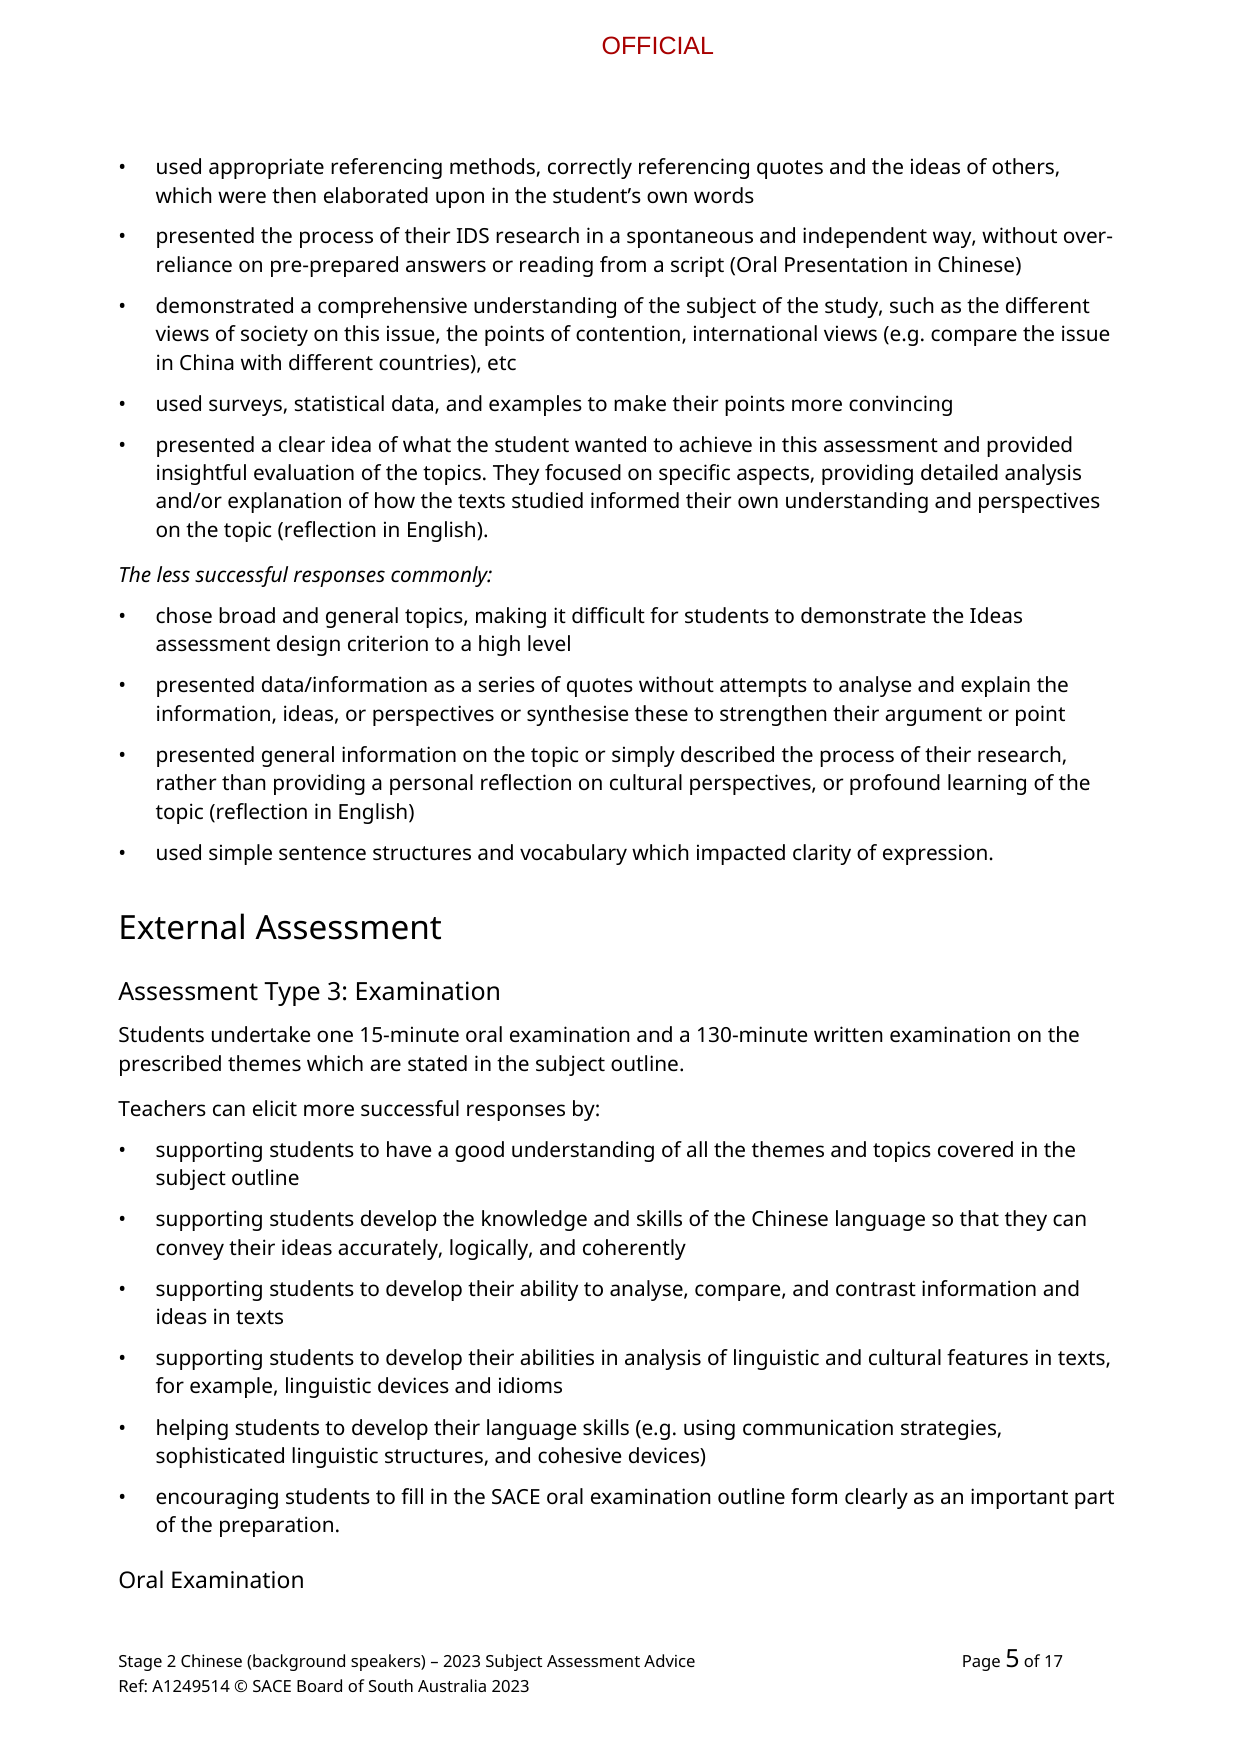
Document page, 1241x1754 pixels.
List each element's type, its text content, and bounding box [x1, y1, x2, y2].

text used appropriate referencing methods, correctly referencing quotes and the ideas of others, which were then elaborated upon in the student’s own words [118, 152, 1122, 209]
text presented data/information as a series of quotes without attempts to analyse and explain the information, ideas, or perspectives or synthesise these to strengthen their argument or point [118, 671, 1122, 727]
text encouraging students to fill in the SACE oral examination outline form clearly as an important part of the preparation. [118, 1482, 1122, 1539]
text The less successful responses commonly: [118, 560, 1122, 589]
text used simple sentence structures and vocabulary which impacted clarity of expression. [118, 838, 1122, 866]
text presented a clear idea of what the student wanted to achieve in this assessment and provided insightful evaluation of the topics. They focused on specific aspects, providing detailed analysis and/or explanation of how the texts studied informed their own understanding and perspectives on the topic (reflection in English). [118, 430, 1122, 543]
text used surveys, statistical data, and examples to make their points more convincing [118, 389, 1122, 417]
text helping students to develop their language skills (e.g. using communication strategies, sophisticated linguistic structures, and cohesive devices) [118, 1413, 1122, 1469]
text Students undertake one 15-minute oral examination and a 130-minute written examination on the prescribed themes which are stated in the subject outline. [118, 1021, 1122, 1077]
list Teachers can elicit more successful responses by: [118, 1094, 1122, 1123]
subtitle External Assessment [118, 904, 1122, 949]
text chose broad and general topics, making it difficult for students to demonstrate the Ideas assessment design criterion to a high level [118, 601, 1122, 658]
subtitle Oral Examination [118, 1564, 1122, 1595]
text supporting students to have a good understanding of all the themes and topics covered in the subject outline [118, 1135, 1122, 1192]
subtitle Assessment Type 3: Examination [118, 974, 1122, 1008]
text supporting students to develop their ability to analyse, compare, and contrast information and ideas in texts [118, 1274, 1122, 1331]
text presented the process of their IDS research in a spontaneous and independent way, without over-reliance on pre-prepared answers or reading from a script (Oral Presentation in Chinese) [118, 222, 1122, 278]
text supporting students to develop their abilities in analysis of linguistic and cultural features in texts, for example, linguistic devices and idioms [118, 1343, 1122, 1400]
text presented general information on the topic or simply described the process of their research, rather than providing a personal reflection on cultural perspectives, or profound learning of the topic (reflection in English) [118, 740, 1122, 825]
text demonstrated a comprehensive understanding of the subject of the study, such as the different views of society on this issue, the points of contention, international views (e.g. compare the issue in China with different countries), etc [118, 291, 1122, 376]
text supporting students develop the knowledge and skills of the Chinese language so that they can convey their ideas accurately, logically, and coherently [118, 1204, 1122, 1261]
